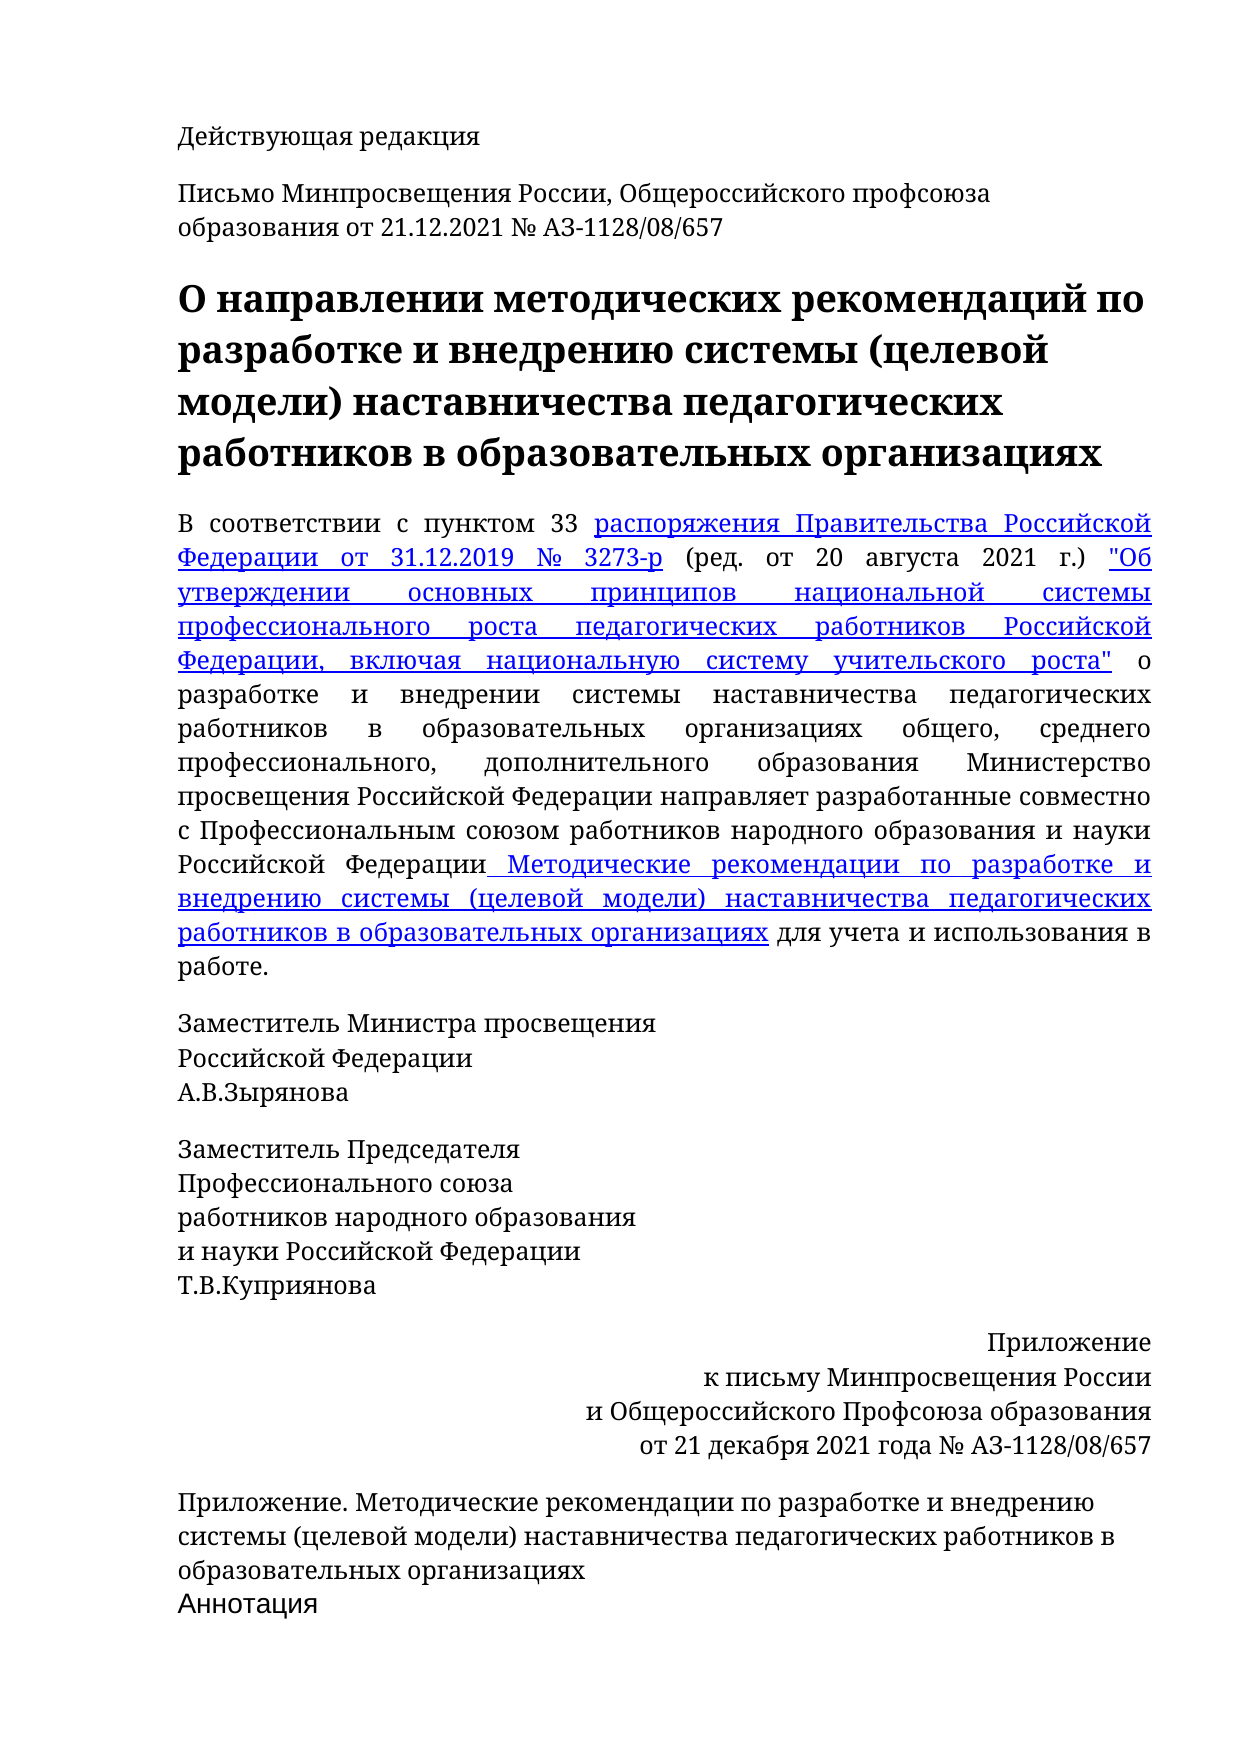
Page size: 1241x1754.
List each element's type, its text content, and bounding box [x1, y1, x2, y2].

text Аннотация [177, 1587, 1152, 1619]
text Заместитель Председателя Профессионального союза работников народного образования и науки Российской Федерации Т.В.Куприянова [177, 1132, 1152, 1302]
text Приложение. Методические рекомендации по разработке и внедрению системы (целевой модели) наставничества педагогических работников в образовательных организациях [177, 1484, 1152, 1587]
text В соответствии с пунктом 33 распоряжения Правительства Российской Федерации от 31.12.2019 № 3273-р (ред. от 20 августа 2021 г.) "Об утверждении основных принципов национальной системы профессионального роста педагогических работников Российской Федерации, включая национальную систему учительского роста" о разработке и внедрении системы наставничества педагогических работников в образовательных организациях общего, среднего профессионального, дополнительного образования Министерство просвещения Российской Федерации направляет разработанные совместно с Профессиональным союзом работников народного образования и науки Российской Федерации Методические рекомендации по разработке и внедрению системы (целевой модели) наставничества педагогических работников в образовательных организациях для учета и использования в работе. [177, 910, 1152, 983]
text Приложение к письму Минпросвещения России и Общероссийского Профсоюза образования от 21 декабря 2021 года № АЗ-1128/08/657 [177, 1325, 1152, 1461]
text Письмо Минпросвещения России, Общероссийского профсоюза образования от 21.12.2021 № АЗ-1128/08/657 [177, 175, 1152, 243]
text Действующая редакция [177, 118, 1152, 152]
text В соответствии с пунктом 33 распоряжения Правительства Российской Федерации от 31.12.2019 № 3273-р (ред. от 20 августа 2021 г.) "Об утверждении основных принципов национальной системы профессионального роста педагогических работников Российской Федерации, включая национальную систему учительского роста" о разработке и внедрении системы наставничества педагогических работников в образовательных организациях общего, среднего профессионального, дополнительного образования Министерство просвещения Российской Федерации направляет разработанные совместно с Профессиональным союзом работников народного образования и науки Российской Федерации Методические рекомендации по разработке и внедрению системы (целевой модели) наставничества педагогических работников в образовательных организациях для учета и использования в работе. [177, 506, 1152, 603]
text В соответствии с пунктом 33 распоряжения Правительства Российской Федерации от 31.12.2019 № 3273-р (ред. от 20 августа 2021 г.) "Об утверждении основных принципов национальной системы профессионального роста педагогических работников Российской Федерации, включая национальную систему учительского роста" о разработке и внедрении системы наставничества педагогических работников в образовательных организациях общего, среднего профессионального, дополнительного образования Министерство просвещения Российской Федерации направляет разработанные совместно с Профессиональным союзом работников народного образования и науки Российской Федерации Методические рекомендации по разработке и внедрению системы (целевой модели) наставничества педагогических работников в образовательных организациях для учета и использования в работе. [177, 638, 1152, 909]
text Заместитель Министра просвещения Российской Федерации А.В.Зырянова [177, 1006, 1152, 1108]
subtitle О направлении методических рекомендаций по разработке и внедрению системы (целевой модели) наставничества педагогических работников в образовательных организациях [177, 273, 1152, 477]
